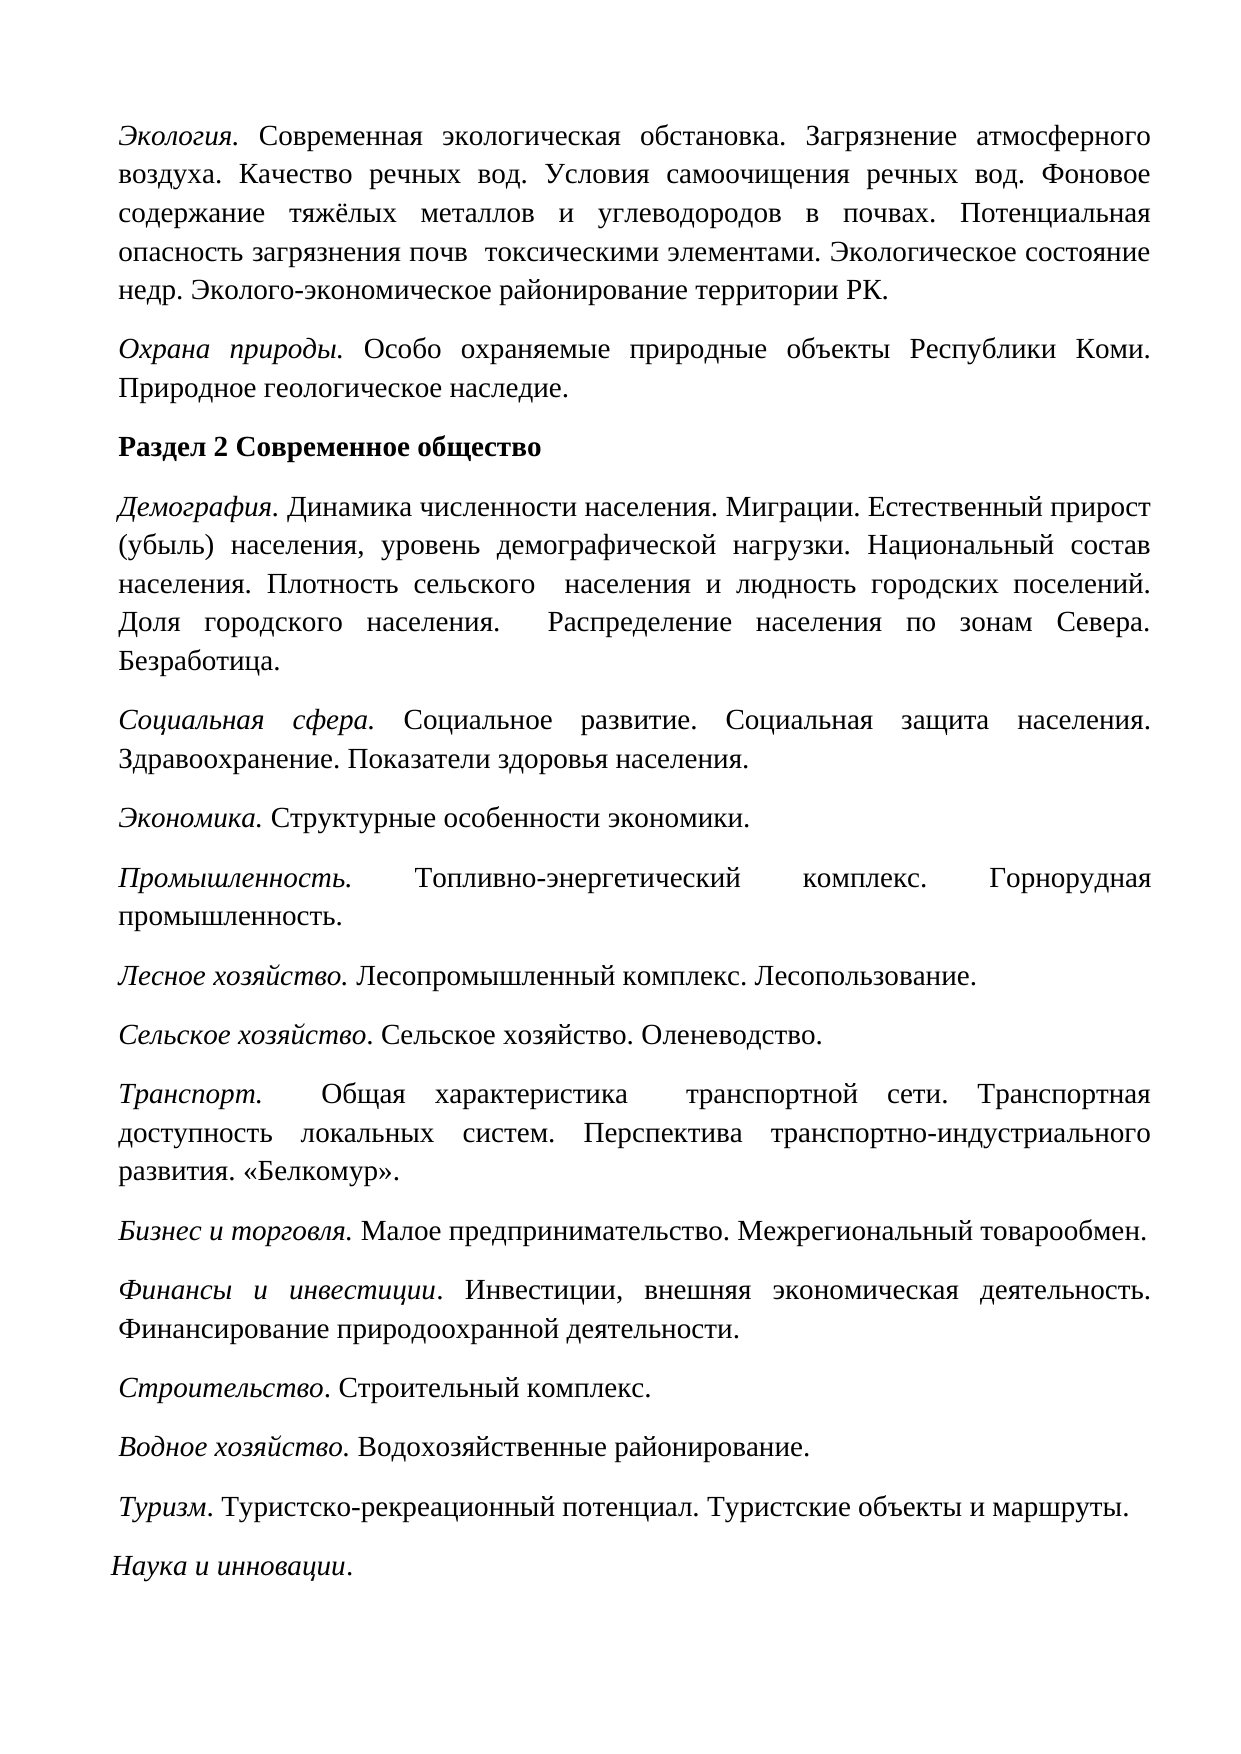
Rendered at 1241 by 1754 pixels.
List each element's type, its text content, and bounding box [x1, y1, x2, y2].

text Лесное хозяйство. Лесопромышленный комплекс. Лесопользование. [118, 958, 1152, 991]
text Раздел 2 Современное общество [118, 429, 1152, 463]
text Экономика. Структурные особенности экономики. [118, 800, 1152, 834]
text Транспорт. Общая характеристика транспортной сети. Транспортная доступность локальных систем. Перспектива транспортно-индустриального развития. «Белкомур». [118, 1076, 1152, 1187]
text Строительство. Строительный комплекс. [118, 1370, 1152, 1404]
text Бизнес и торговля. Малое предпринимательство. Межрегиональный товарообмен. [118, 1213, 1152, 1246]
text Туризм. Туристско-рекреационный потенциал. Туристские объекты и маршруты. [118, 1489, 1152, 1522]
text Финансы и инвестиции. Инвестиции, внешняя экономическая деятельность. Финансирование природоохранной деятельности. [118, 1272, 1152, 1344]
text Демография. Динамика численности населения. Миграции. Естественный прирост (убыль) населения, уровень демографической нагрузки. Национальный состав населения. Плотность сельского населения и людность городских поселений. Доля городского населения. Распределение населения по зонам Севера. Безработица. [118, 489, 1152, 677]
text Наука и инновации. [103, 1548, 1152, 1582]
text Социальная сфера. Социальное развитие. Социальная защита населения. Здравоохранение. Показатели здоровья населения. [118, 702, 1152, 774]
text Экология. Современная экологическая обстановка. Загрязнение атмосферного воздуха. Качество речных вод. Условия самоочищения речных вод. Фоновое содержание тяжёлых металлов и углеводородов в почвах. Потенциальная опасность загрязнения почв токсическими элементами. Экологическое состояние недр. Эколого-экономическое районирование территории РК. [118, 118, 1152, 306]
text Сельское хозяйство. Сельское хозяйство. Оленеводство. [118, 1017, 1152, 1051]
text Промышленность. Топливно-энергетический комплекс. Горнорудная промышленность. [118, 860, 1152, 932]
text Водное хозяйство. Водохозяйственные районирование. [118, 1429, 1152, 1463]
text Охрана природы. Особо охраняемые природные объекты Республики Коми. Природное геологическое наследие. [118, 332, 1152, 404]
